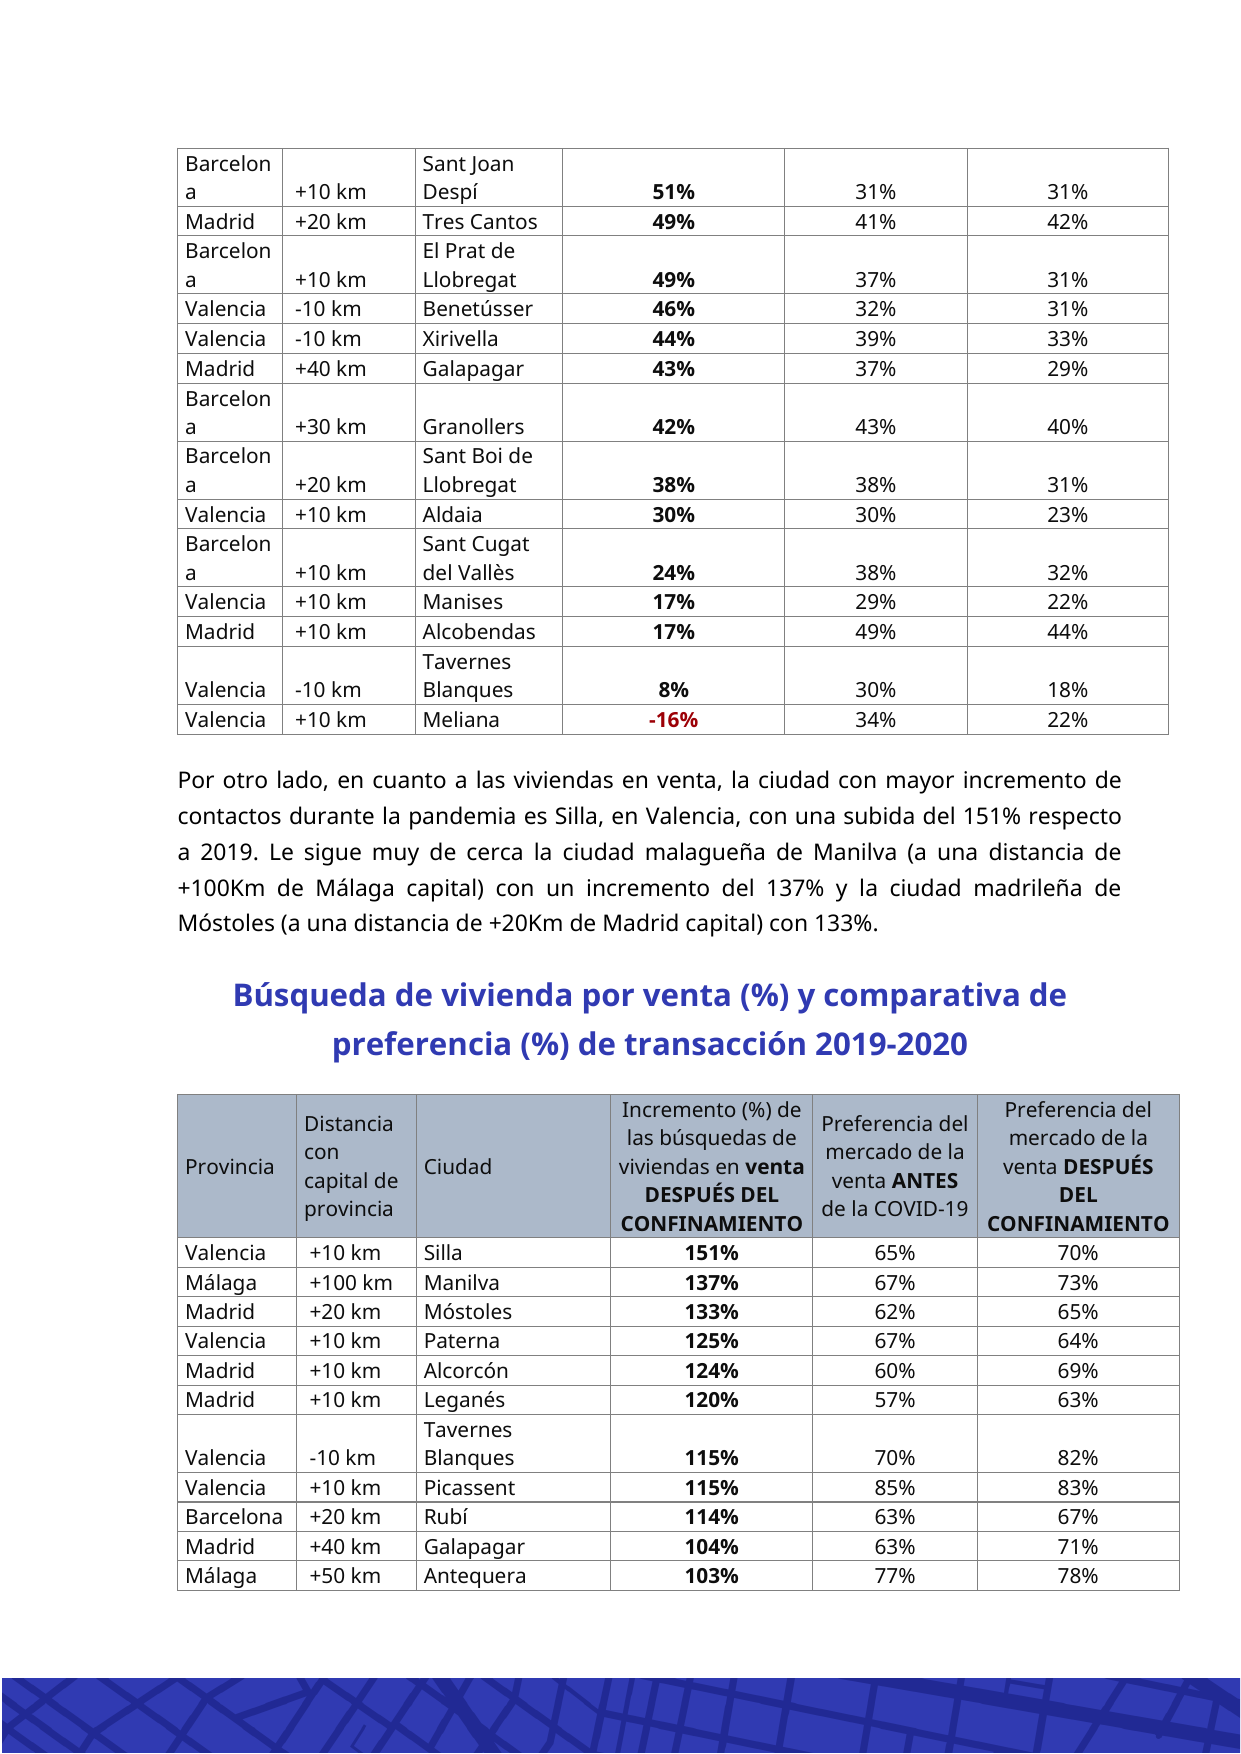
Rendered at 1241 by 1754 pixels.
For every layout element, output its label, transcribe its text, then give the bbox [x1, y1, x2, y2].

table_cell 41% [785, 207, 967, 235]
table_cell El Prat de Llobregat [416, 236, 562, 293]
table_cell 8% [563, 647, 784, 704]
table_cell 43% [563, 354, 784, 383]
table_cell 78% [978, 1561, 1179, 1590]
table_cell 77% [813, 1561, 977, 1590]
table_cell 115% [611, 1415, 812, 1472]
table_cell -16% [563, 705, 784, 733]
table_header Preferencia del mercado de la venta ANTES de la COVID-19 [813, 1095, 977, 1237]
table_cell 23% [968, 500, 1168, 528]
table_cell -10 km [297, 1415, 416, 1472]
table_header Incremento (%) de las búsquedas de viviendas en venta DESPUÉS DEL CONFINAMIENTO [611, 1095, 812, 1237]
table_cell 18% [968, 647, 1168, 704]
table_cell Barcelona [178, 384, 282, 441]
table_cell Valencia [178, 705, 282, 733]
table_cell +10 km [297, 1473, 416, 1501]
table_cell 120% [611, 1386, 812, 1414]
table_cell 124% [611, 1356, 812, 1384]
table_cell -10 km [283, 647, 415, 704]
table_cell Barcelona [178, 1503, 296, 1531]
table_cell -10 km [283, 324, 415, 353]
table_cell +20 km [297, 1503, 416, 1531]
table_cell Rubí [417, 1503, 610, 1531]
table_cell Barcelona [178, 236, 282, 293]
table_cell Valencia [178, 647, 282, 704]
table_cell +20 km [283, 207, 415, 235]
table_cell Madrid [178, 1532, 296, 1560]
table_cell Valencia [178, 1415, 296, 1472]
table_cell +40 km [283, 354, 415, 383]
table_cell 114% [611, 1503, 812, 1531]
table_cell 31% [968, 294, 1168, 323]
table_header Provincia [178, 1095, 296, 1237]
table_header Preferencia del mercado de la venta DESPUÉS DEL CONFINAMIENTO [978, 1095, 1179, 1237]
table_cell 29% [785, 587, 967, 616]
table_cell +20 km [297, 1297, 416, 1326]
table_cell 63% [813, 1503, 977, 1531]
table_cell Alcobendas [416, 617, 562, 646]
table_cell Barcelona [178, 529, 282, 586]
table_cell +10 km [283, 236, 415, 293]
table_cell Meliana [416, 705, 562, 733]
table_cell 70% [978, 1238, 1179, 1267]
table_cell 104% [611, 1532, 812, 1560]
table_cell 31% [968, 442, 1168, 498]
table_cell 63% [813, 1532, 977, 1560]
table_cell 49% [563, 236, 784, 293]
table_cell 103% [611, 1561, 812, 1590]
table_cell 57% [813, 1386, 977, 1414]
table_cell 44% [968, 617, 1168, 646]
table_cell 137% [611, 1268, 812, 1296]
table_cell 37% [785, 354, 967, 383]
table_cell Benetússer [416, 294, 562, 323]
table_cell +30 km [283, 384, 415, 441]
table_cell Madrid [178, 617, 282, 646]
table_cell Valencia [178, 1238, 296, 1267]
table_cell +10 km [283, 529, 415, 586]
table_cell +20 km [283, 442, 415, 498]
table_cell 17% [563, 587, 784, 616]
table_cell 49% [563, 207, 784, 235]
table_cell Alcorcón [417, 1356, 610, 1384]
table_cell Móstoles [417, 1297, 610, 1326]
table_cell Galapagar [417, 1532, 610, 1560]
table_cell Tres Cantos [416, 207, 562, 235]
table_cell Silla [417, 1238, 610, 1267]
table_cell +40 km [297, 1532, 416, 1560]
table_cell 33% [968, 324, 1168, 353]
table_cell 38% [563, 442, 784, 498]
table_cell +10 km [283, 149, 415, 206]
table_cell 83% [978, 1473, 1179, 1501]
table_cell Madrid [178, 207, 282, 235]
table_cell 39% [785, 324, 967, 353]
table_cell Manises [416, 587, 562, 616]
table_cell Xirivella [416, 324, 562, 353]
table_cell Aldaia [416, 500, 562, 528]
table_cell 67% [813, 1268, 977, 1296]
table_cell 69% [978, 1356, 1179, 1384]
table_header Ciudad [417, 1095, 610, 1237]
table_cell Antequera [417, 1561, 610, 1590]
table_cell 49% [785, 617, 967, 646]
table_cell 85% [813, 1473, 977, 1501]
table_cell +10 km [297, 1238, 416, 1267]
table_cell 133% [611, 1297, 812, 1326]
table_cell 67% [978, 1503, 1179, 1531]
table_cell 73% [978, 1268, 1179, 1296]
table_cell Madrid [178, 1356, 296, 1384]
table_cell 40% [968, 384, 1168, 441]
table_cell 60% [813, 1356, 977, 1384]
table_cell Granollers [416, 384, 562, 441]
table_cell Manilva [417, 1268, 610, 1296]
table_cell Valencia [178, 587, 282, 616]
table_cell 38% [785, 442, 967, 498]
table_cell 125% [611, 1327, 812, 1355]
table_cell Picassent [417, 1473, 610, 1501]
table_cell 32% [968, 529, 1168, 586]
table_cell Tavernes Blanques [416, 647, 562, 704]
table_cell Madrid [178, 1386, 296, 1414]
table_cell 62% [813, 1297, 977, 1326]
table_cell 42% [968, 207, 1168, 235]
table_cell Valencia [178, 500, 282, 528]
table_cell Leganés [417, 1386, 610, 1414]
table_cell Barcelona [178, 442, 282, 498]
table_cell Málaga [178, 1561, 296, 1590]
table_cell 51% [563, 149, 784, 206]
table_cell +10 km [283, 587, 415, 616]
table_cell Tavernes Blanques [417, 1415, 610, 1472]
table_cell 32% [785, 294, 967, 323]
table_cell +10 km [283, 617, 415, 646]
table_cell 29% [968, 354, 1168, 383]
table_cell 31% [968, 149, 1168, 206]
table_cell Valencia [178, 294, 282, 323]
table_cell 30% [785, 500, 967, 528]
table_cell 65% [978, 1297, 1179, 1326]
table_cell Sant Boi de Llobregat [416, 442, 562, 498]
table_cell 63% [978, 1386, 1179, 1414]
table_cell 34% [785, 705, 967, 733]
table_cell 151% [611, 1238, 812, 1267]
table_cell Madrid [178, 354, 282, 383]
table_cell Madrid [178, 1297, 296, 1326]
table_cell Valencia [178, 1473, 296, 1501]
table_cell Valencia [178, 1327, 296, 1355]
picture [2, 1678, 1241, 1753]
table_cell Málaga [178, 1268, 296, 1296]
table_cell 42% [563, 384, 784, 441]
table_cell Barcelona [178, 149, 282, 206]
table_cell 70% [813, 1415, 977, 1472]
table_cell 31% [968, 236, 1168, 293]
table_cell 37% [785, 236, 967, 293]
table_cell 82% [978, 1415, 1179, 1472]
table_cell +10 km [297, 1327, 416, 1355]
table_cell 22% [968, 705, 1168, 733]
table_cell 22% [968, 587, 1168, 616]
table_cell +10 km [297, 1386, 416, 1414]
table_cell +50 km [297, 1561, 416, 1590]
table_cell 43% [785, 384, 967, 441]
table_cell Paterna [417, 1327, 610, 1355]
table_cell +10 km [283, 500, 415, 528]
table_cell 30% [785, 647, 967, 704]
table_cell 67% [813, 1327, 977, 1355]
text Búsqueda de vivienda por venta (%) y comparativa de preferencia (%) de transacción 2019-2020 [177, 972, 1123, 1064]
text Por otro lado, en cuanto a las viviendas en venta, la ciudad con mayor incremento de contactos durante la pandemia es Silla, en Valencia, con una subida del 151% respecto a 2019. Le sigue muy de cerca la ciudad malagueña de Manilva (a una distancia de +100Km de Málaga capital) con un incremento del 137% y la ciudad madrileña de Móstoles (a una distancia de +20Km de Madrid capital) con 133%. [177, 764, 1123, 939]
table_cell 65% [813, 1238, 977, 1267]
table_cell 46% [563, 294, 784, 323]
table_cell Galapagar [416, 354, 562, 383]
table_cell 44% [563, 324, 784, 353]
table_cell 38% [785, 529, 967, 586]
table_cell 30% [563, 500, 784, 528]
table_cell 115% [611, 1473, 812, 1501]
table_cell 31% [785, 149, 967, 206]
table_cell -10 km [283, 294, 415, 323]
table_cell Sant Cugat del Vallès [416, 529, 562, 586]
table_cell +10 km [297, 1356, 416, 1384]
table_cell 64% [978, 1327, 1179, 1355]
table_cell 24% [563, 529, 784, 586]
table_cell 17% [563, 617, 784, 646]
table_cell +100 km [297, 1268, 416, 1296]
table_cell Valencia [178, 324, 282, 353]
table_cell +10 km [283, 705, 415, 733]
table_header Distancia con capital de provincia [297, 1095, 416, 1237]
table_cell Sant Joan Despí [416, 149, 562, 206]
table_cell 71% [978, 1532, 1179, 1560]
